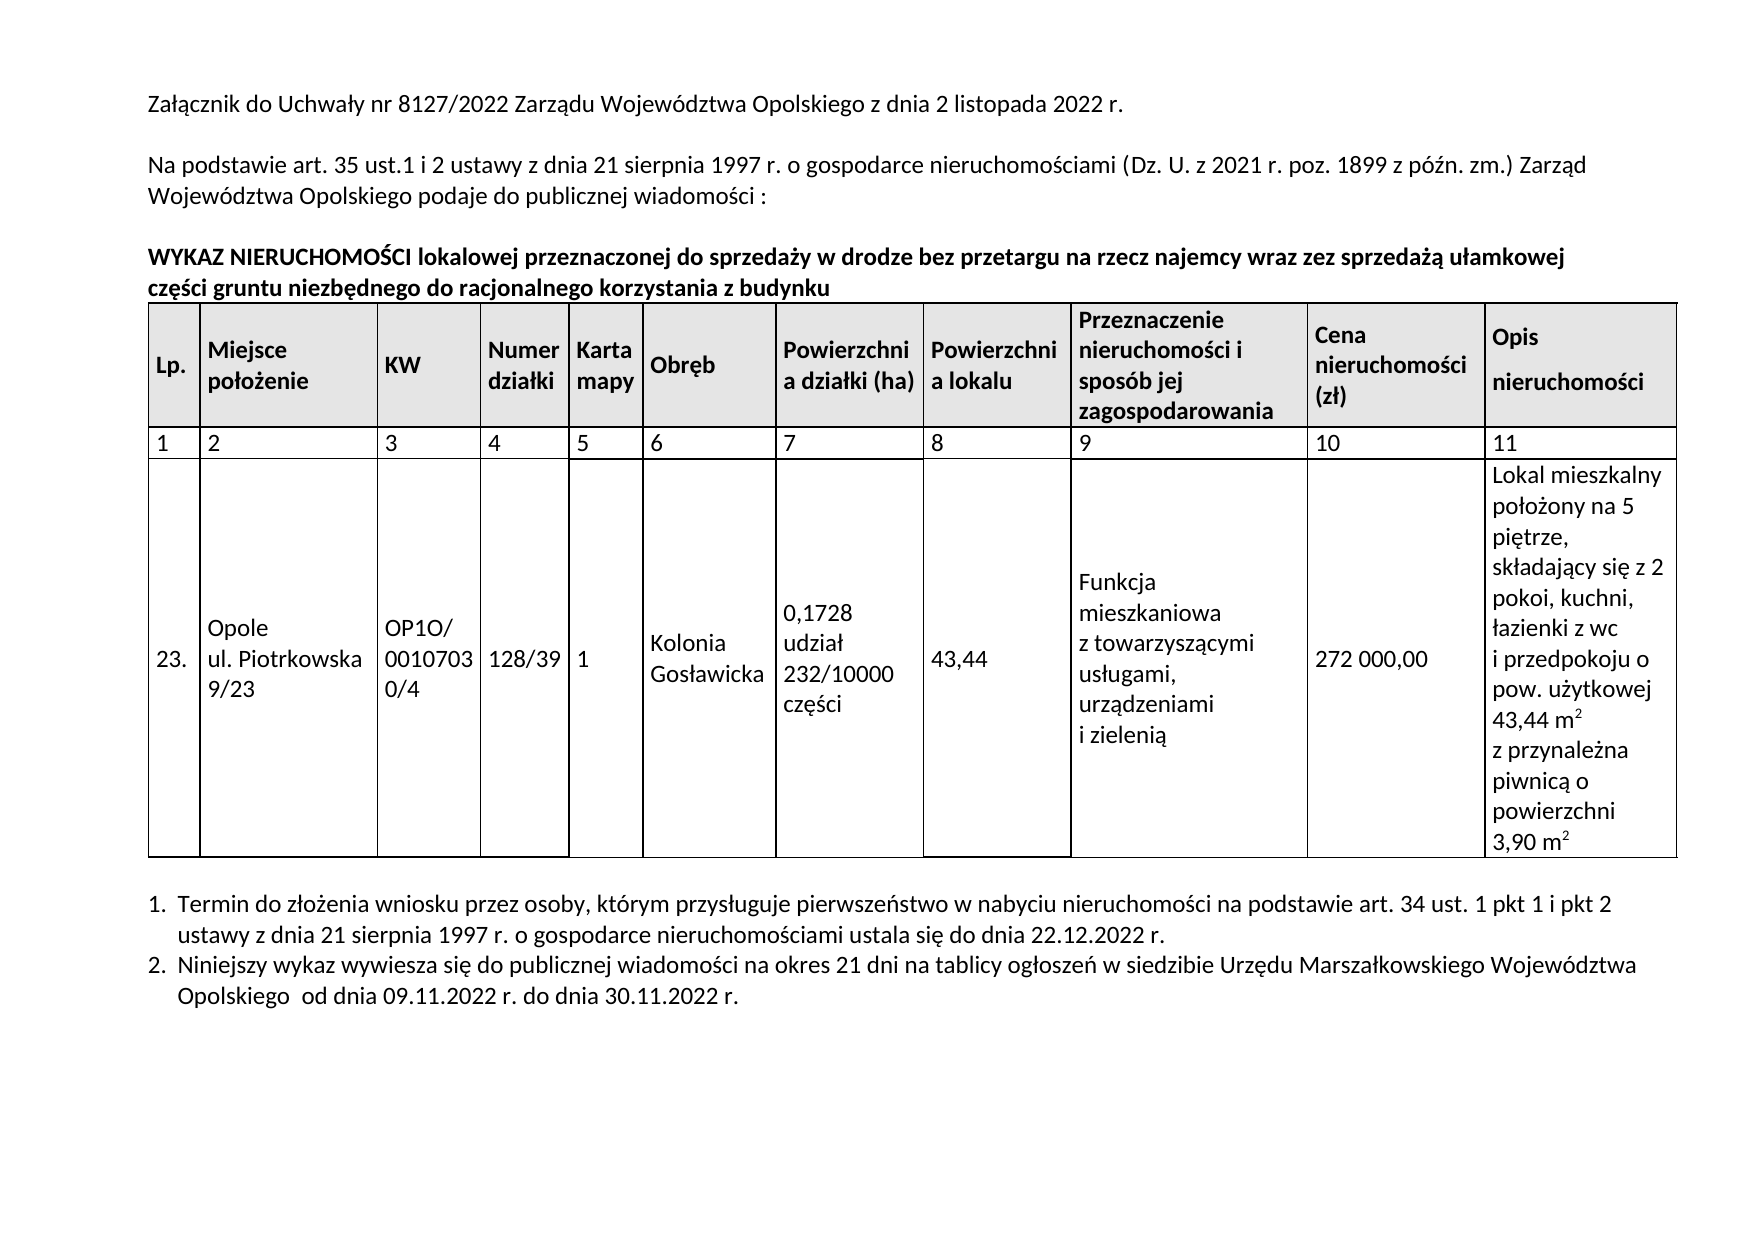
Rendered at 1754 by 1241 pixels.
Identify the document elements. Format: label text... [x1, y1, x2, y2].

table_cell Funkcja mieszkaniowa z towarzyszącymi usługami, urządzeniami i zielenią [1072, 460, 1307, 856]
table_cell Lokal mieszkalny położony na 5 piętrze, składający się z 2 pokoi, kuchni, łazienki z wc i przedpokoju o pow. użytkowej 43,44 m2 z przynależna piwnicą o powierzchni 3,90 m2 [1486, 460, 1676, 856]
table_cell 1 [570, 460, 642, 856]
table_header Cena nieruchomości (zł) [1308, 304, 1484, 426]
table_cell 7 [777, 428, 923, 458]
table_header Miejsce położenie [201, 304, 377, 426]
table_header Obręb [644, 304, 775, 426]
table_cell 6 [644, 428, 775, 458]
table_cell 272 000,00 [1308, 460, 1484, 856]
table_cell Kolonia Gosławicka [644, 460, 775, 856]
table_cell 2 [201, 428, 377, 458]
table_cell 23. [149, 459, 199, 856]
table_header Lp. [149, 304, 199, 426]
text Na podstawie art. 35 ust.1 i 2 ustawy z dnia 21 sierpnia 1997 r. o gospodarce nieruchomościami (Dz. U. z 2021 r. poz. 1899 z późn. zm.) Zarząd Województwa Opolskiego podaje do publicznej wiadomości : [148, 150, 1683, 211]
text 2. Niniejszy wykaz wywiesza się do publicznej wiadomości na okres 21 dni na tablicy ogłoszeń w siedzibie Urzędu Marszałkowskiego Województwa Opolskiego od dnia 09.11.2022 r. do dnia 30.11.2022 r. [148, 949, 1639, 1011]
table_header Powierzchnia lokalu [924, 304, 1070, 426]
text WYKAZ NIERUCHOMOŚCI lokalowej przeznaczonej do sprzedaży w drodze bez przetargu na rzecz najemcy wraz zez sprzedażą ułamkowej części gruntu niezbędnego do racjonalnego korzystania z budynku [148, 241, 1606, 302]
text Załącznik do Uchwały nr 8127/2022 Zarządu Województwa Opolskiego z dnia 2 listopada 2022 r. [148, 89, 1683, 119]
table_cell Opole ul. Piotrkowska 9/23 [201, 459, 377, 856]
table_cell 11 [1486, 428, 1676, 458]
table_cell 8 [924, 428, 1070, 458]
table_cell 10 [1308, 428, 1484, 458]
list Termin do złożenia wniosku przez osoby, którym przysługuje pierwszeństwo w nabyciu nieruchomości na podstawie art. 34 ust. 1 pkt 1 i pkt 2 ustawy z dnia 21 sierpnia 1997 r. o gospodarce nieruchomościami ustala się do dnia 22.12.2022 r. [148, 888, 1639, 949]
table_cell 1 [149, 428, 199, 458]
table_cell 0,1728 udział 232/10000 części [777, 460, 923, 856]
table_cell 5 [570, 428, 642, 458]
table_header KW [378, 304, 480, 426]
table_cell 4 [481, 428, 568, 458]
table_cell 9 [1072, 428, 1307, 458]
table_header Numer działki [481, 304, 568, 426]
table_header Opis nieruchomości [1486, 304, 1676, 426]
table_cell 3 [378, 428, 480, 458]
table_header Przeznaczenie nieruchomości i sposób jej zagospodarowania [1072, 304, 1307, 426]
table_header Powierzchnia działki (ha) [777, 304, 923, 426]
table_cell 43,44 [924, 459, 1070, 856]
table_cell 128/39 [481, 459, 568, 856]
table_cell OP1O/00107030/4 [378, 459, 480, 856]
table_header Karta mapy [570, 304, 642, 426]
